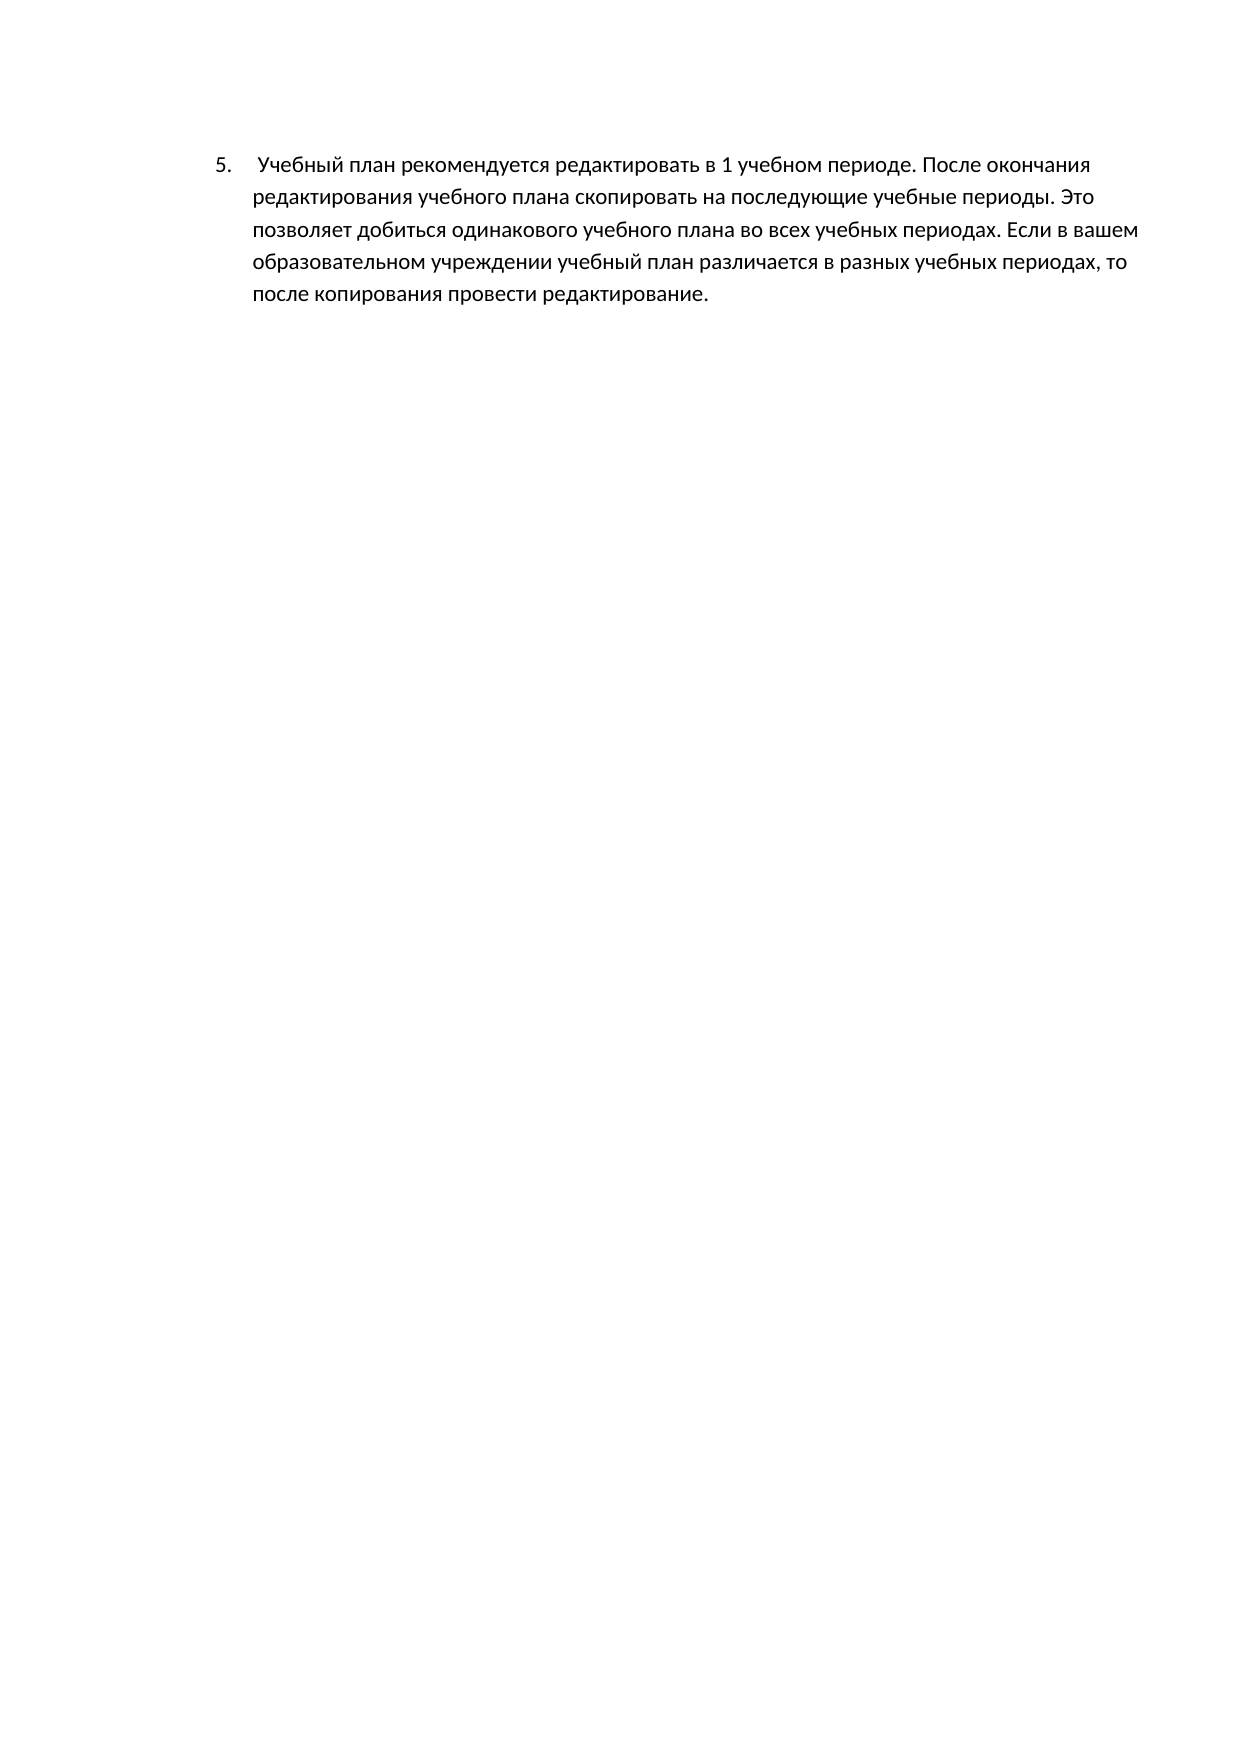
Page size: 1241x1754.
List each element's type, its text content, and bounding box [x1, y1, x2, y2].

list Учебный план рекомендуется редактировать в 1 учебном периоде. После окончания редактирования учебного плана скопировать на последующие учебные периоды. Это позволяет добиться одинакового учебного плана во всех учебных периодах. Если в вашем образовательном учреждении учебный план различается в разных учебных периодах, то после копирования провести редактирование. [215, 150, 1152, 307]
